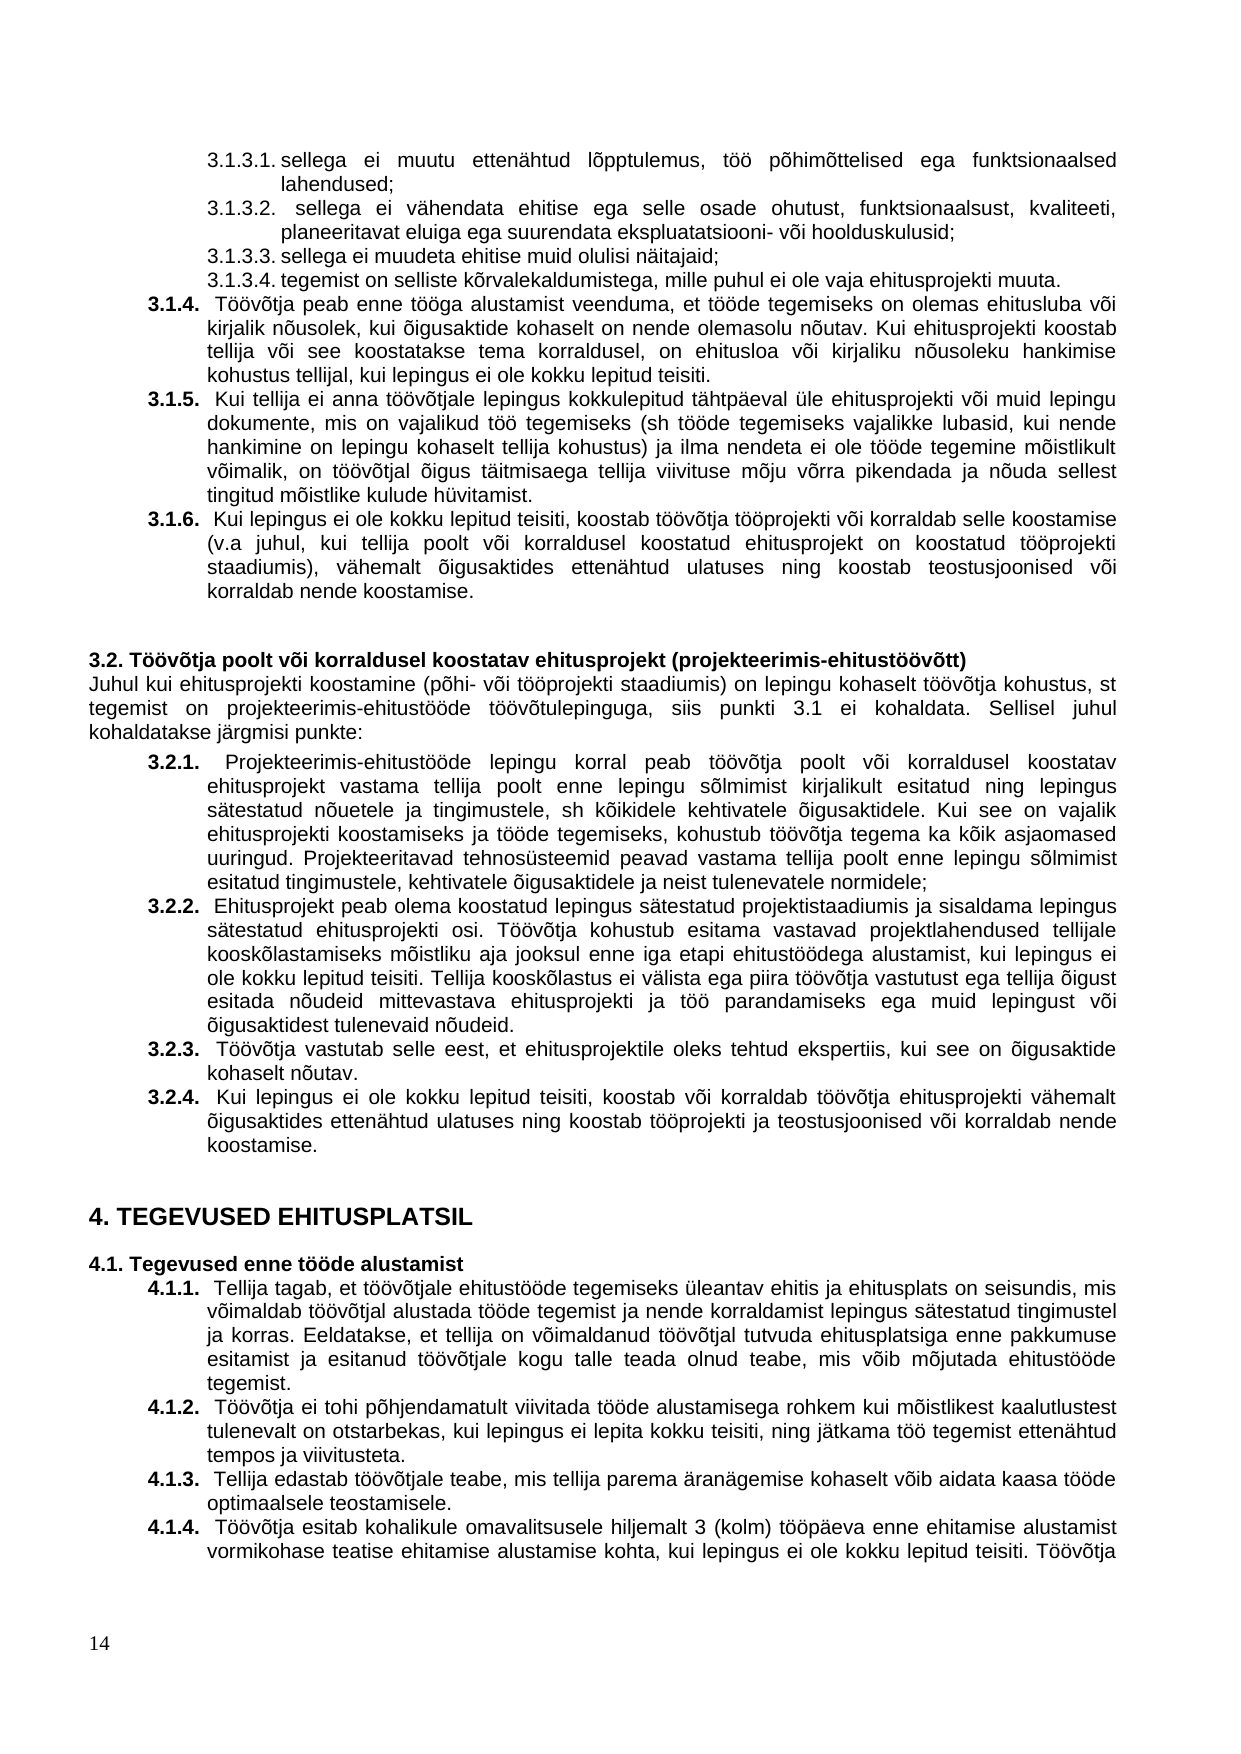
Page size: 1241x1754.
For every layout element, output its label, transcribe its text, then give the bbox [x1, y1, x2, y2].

list Kui tellija ei anna töövõtjale lepingus kokkulepitud tähtpäeval üle ehitusprojekti või muid lepingu dokumente, mis on vajalikud töö tegemiseks (sh tööde tegemiseks vajalikke lubasid, kui nende hankimine on lepingu kohaselt tellija kohustus) ja ilma nendeta ei ole tööde tegemine mõistlikult võimalik, on töövõtjal õigus täitmisaega tellija viivituse mõju võrra pikendada ja nõuda sellest tingitud mõistlike kulude hüvitamist. [148, 387, 1118, 507]
list Töövõtja vastutab selle eest, et ehitusprojektile oleks tehtud ekspertiis, kui see on õigusaktide kohaselt nõutav. [148, 1037, 1118, 1085]
list Töövõtja ei tohi põhjendamatult viivitada tööde alustamisega rohkem kui mõistlikest kaalutlustest tulenevalt on otstarbekas, kui lepingus ei lepita kokku teisiti, ning jätkama töö tegemist ettenähtud tempos ja viivitusteta. [148, 1395, 1118, 1467]
list Ehitusprojekt peab olema koostatud lepingus sätestatud projektistaadiumis ja sisaldama lepingus sätestatud ehitusprojekti osi. Töövõtja kohustub esitama vastavad projektlahendused tellijale kooskõlastamiseks mõistliku aja jooksul enne iga etapi ehitustöödega alustamist, kui lepingus ei ole kokku lepitud teisiti. Tellija kooskõlastus ei välista ega piira töövõtja vastutust ega tellija õigust esitada nõudeid mittevastava ehitusprojekti ja töö parandamiseks ega muid lepingust või õigusaktidest tulenevaid nõudeid. [148, 893, 1118, 1037]
list Tellija edastab töövõtjale teabe, mis tellija parema äranägemise kohaselt võib aidata kaasa tööde optimaalsele teostamisele. [148, 1467, 1118, 1515]
list Kui lepingus ei ole kokku lepitud teisiti, koostab töövõtja tööprojekti või korraldab selle koostamise (v.a juhul, kui tellija poolt või korraldusel koostatud ehitusprojekt on koostatud tööprojekti staadiumis), vähemalt õigusaktides ettenähtud ulatuses ning koostab teostusjoonised või korraldab nende koostamise. [148, 507, 1118, 603]
list Töövõtja peab enne tööga alustamist veenduma, et tööde tegemiseks on olemas ehitusluba või kirjalik nõusolek, kui õigusaktide kohaselt on nende olemasolu nõutav. Kui ehitusprojekti koostab tellija või see koostatakse tema korraldusel, on ehitusloa või kirjaliku nõusoleku hankimise kohustus tellijal, kui lepingus ei ole kokku lepitud teisiti. [148, 291, 1118, 387]
list tegemist on selliste kõrvalekaldumistega, mille puhul ei ole vaja ehitusprojekti muuta. [207, 267, 1118, 291]
subtitle 3.2. Töövõtja poolt või korraldusel koostatav ehitusprojekt (projekteerimis-ehitustöövõtt) [89, 648, 1122, 672]
subtitle 4. TEGEVUSED EHITUSPLATSIL [89, 1202, 1122, 1231]
list Projekteerimis-ehitustööde lepingu korral peab töövõtja poolt või korraldusel koostatav ehitusprojekt vastama tellija poolt enne lepingu sõlmimist kirjalikult esitatud ning lepingus sätestatud nõuetele ja tingimustele, sh kõikidele kehtivatele õigusaktidele. Kui see on vajalik ehitusprojekti koostamiseks ja tööde tegemiseks, kohustub töövõtja tegema ka kõik asjaomased uuringud. Projekteeritavad tehnosüsteemid peavad vastama tellija poolt enne lepingu sõlmimist esitatud tingimustele, kehtivatele õigusaktidele ja neist tulenevatele normidele; [148, 750, 1118, 893]
subtitle 4.1. Tegevused enne tööde alustamist [89, 1251, 1122, 1275]
list Tellija tagab, et töövõtjale ehitustööde tegemiseks üleantav ehitis ja ehitusplats on seisundis, mis võimaldab töövõtjal alustada tööde tegemist ja nende korraldamist lepingus sätestatud tingimustel ja korras. Eeldatakse, et tellija on võimaldanud töövõtjal tutvuda ehitusplatsiga enne pakkumuse esitamist ja esitanud töövõtjale kogu talle teada olnud teabe, mis võib mõjutada ehitustööde tegemist. [148, 1275, 1118, 1395]
list sellega ei muutu ettenähtud lõpptulemus, töö põhimõttelised ega funktsionaalsed lahendused; [207, 148, 1118, 196]
list Kui lepingus ei ole kokku lepitud teisiti, koostab või korraldab töövõtja ehitusprojekti vähemalt õigusaktides ettenähtud ulatuses ning koostab tööprojekti ja teostusjoonised või korraldab nende koostamise. [148, 1085, 1118, 1157]
list sellega ei vähendata ehitise ega selle osade ohutust, funktsionaalsust, kvaliteeti, planeeritavat eluiga ega suurendata ekspluatatsiooni- või hoolduskulusid; [207, 196, 1118, 243]
text Juhul kui ehitusprojekti koostamine (põhi- või tööprojekti staadiumis) on lepingu kohaselt töövõtja kohustus, st tegemist on projekteerimis-ehitustööde töövõtulepinguga, siis punkti 3.1 ei kohaldata. Sellisel juhul kohaldatakse järgmisi punkte: [89, 672, 1118, 743]
list sellega ei muudeta ehitise muid olulisi näitajaid; [207, 243, 1118, 267]
